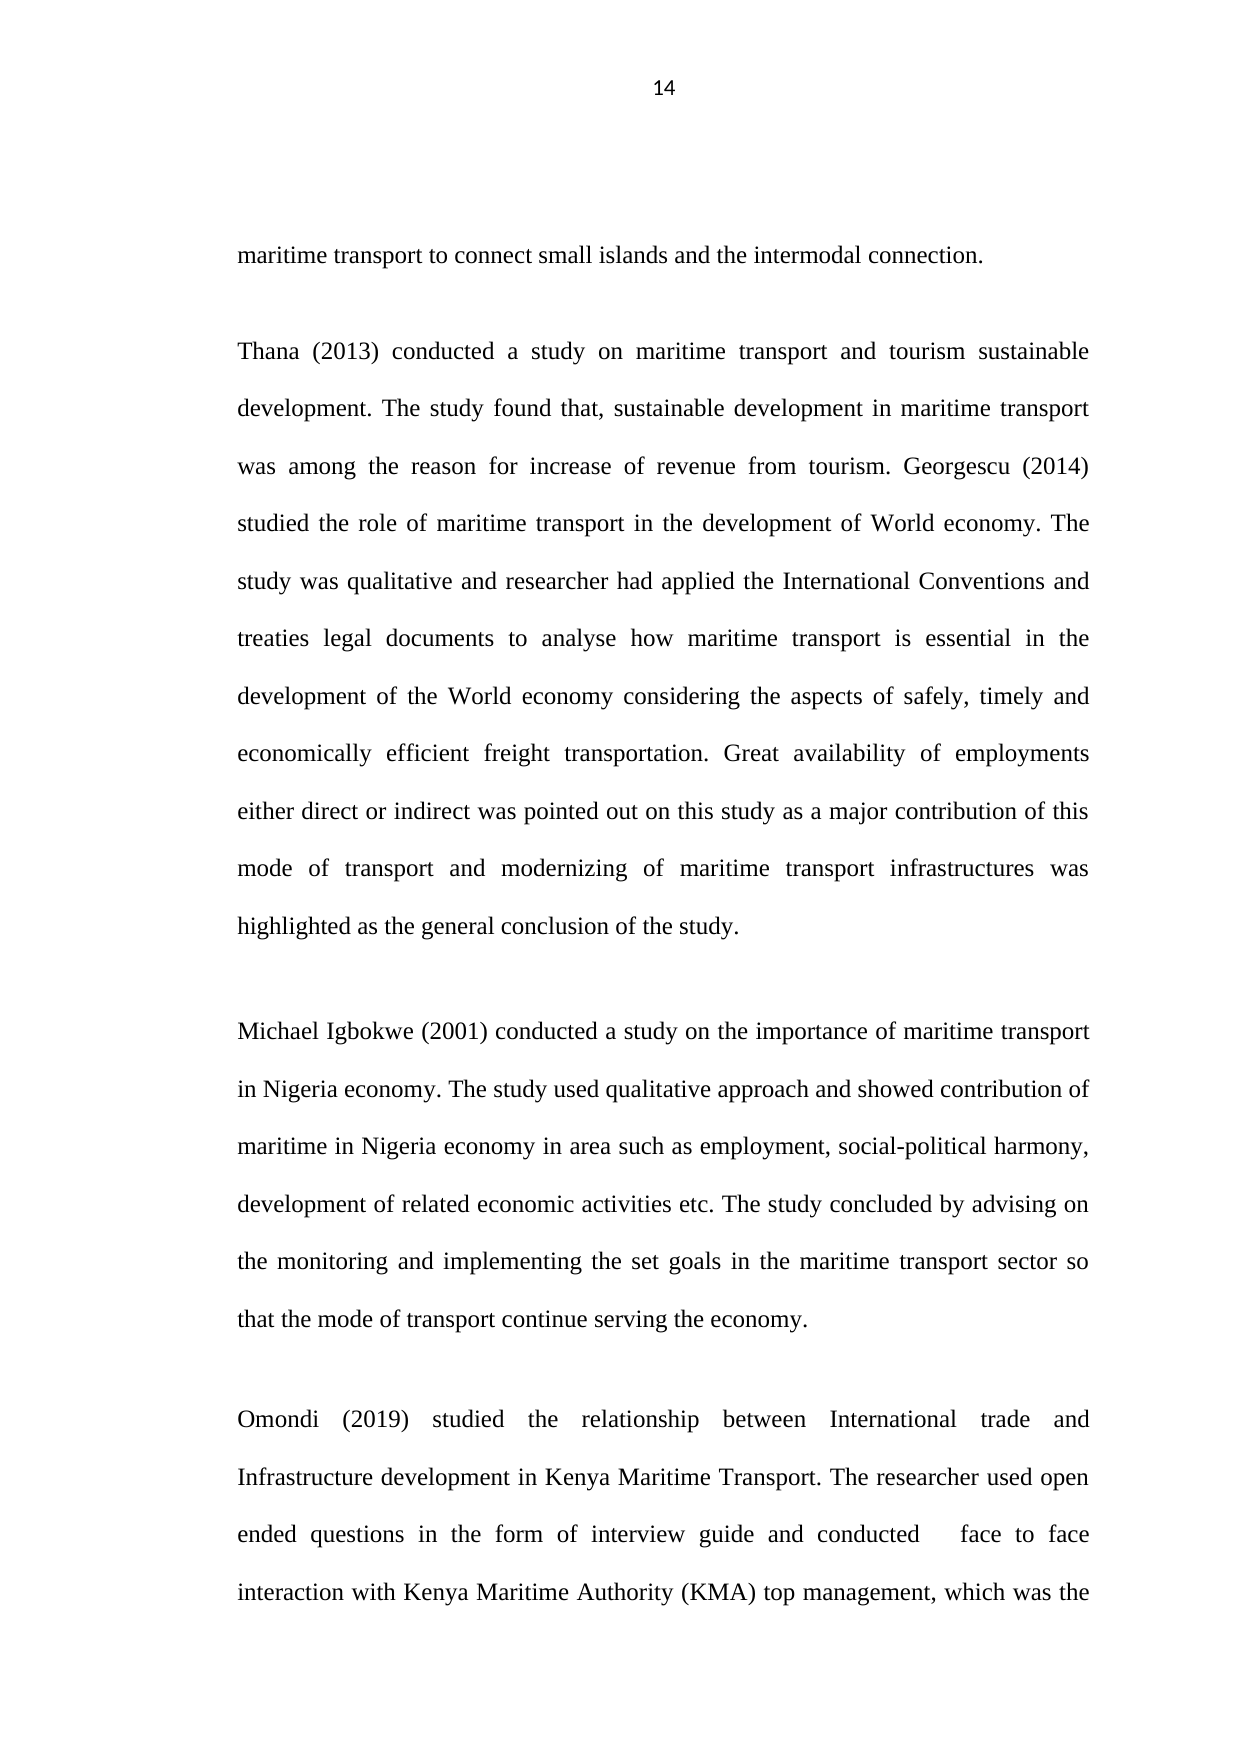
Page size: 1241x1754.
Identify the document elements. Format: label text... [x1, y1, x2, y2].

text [237, 1404, 1090, 1606]
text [237, 240, 1090, 269]
text Thana (2013) conducted a study on maritime transport and tourism sustainable development. The study found that, sustainable development in maritime transport was among the reason for increase of revenue from tourism. Georgescu (2014) studied the role of maritime transport in the development of World economy. The study was qualitative and researcher had applied the International Conventions and treaties legal documents to analyse how maritime transport is essential in the development of the World economy considering the aspects of safely, timely and economically efficient freight transportation. Great availability of employments either direct or indirect was pointed out on this study as a major contribution of this mode of transport and modernizing of maritime transport infrastructures was highlighted as the general conclusion of the study. [237, 336, 1090, 939]
text Michael Igbokwe (2001) conducted a study on the importance of maritime transport in Nigeria economy. The study used qualitative approach and showed contribution of maritime in Nigeria economy in area such as employment, social-political harmony, development of related economic activities etc. The study concluded by advising on the monitoring and implementing the set goals in the maritime transport sector so that the mode of transport continue serving the economy. [237, 1016, 1090, 1333]
